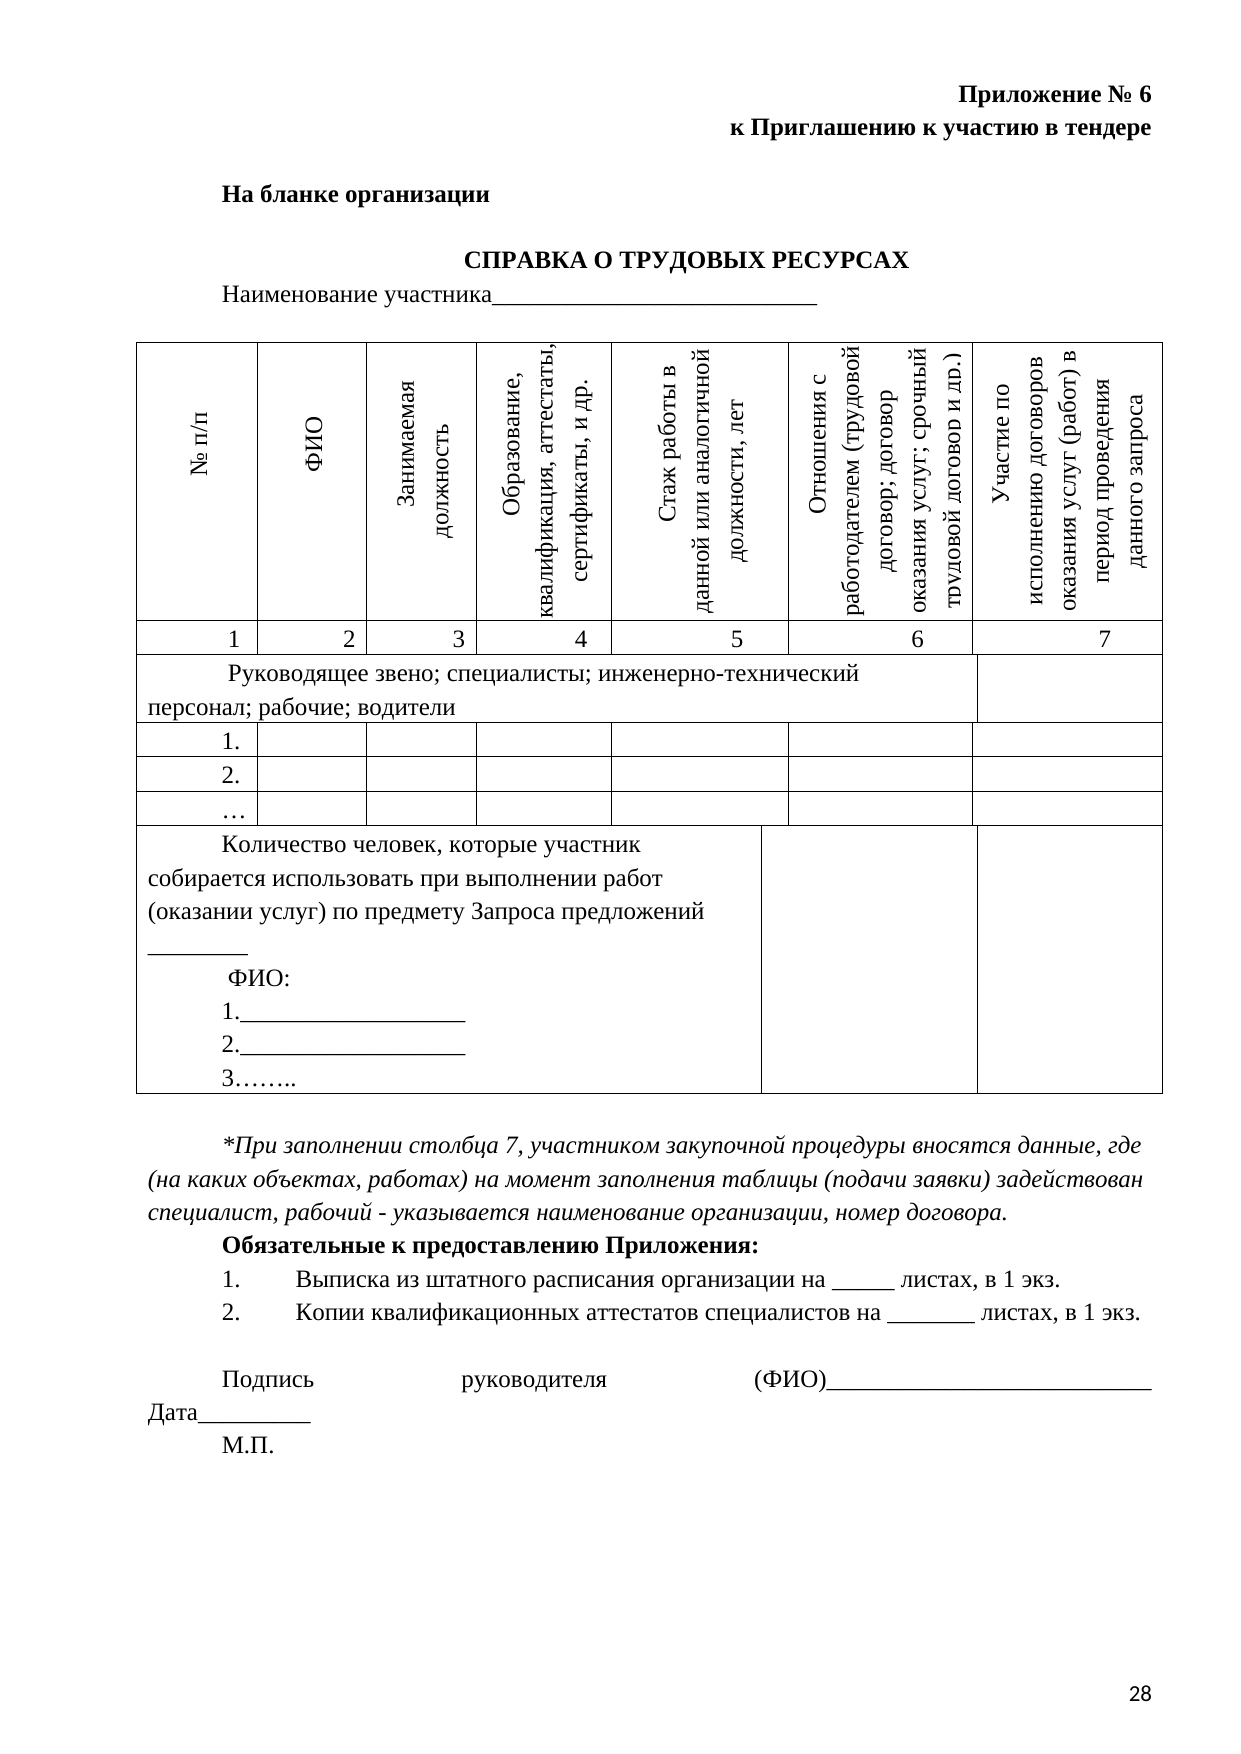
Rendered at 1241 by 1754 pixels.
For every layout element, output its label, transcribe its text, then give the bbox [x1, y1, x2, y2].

table_cell 4 [477, 621, 611, 654]
table_cell 1 [137, 621, 257, 654]
list Подпись руководителя (ФИО)__________________________ Дата_________ [148, 1360, 1152, 1427]
table_header Образование, квалификация, аттестаты, сертификаты, и др. [477, 343, 611, 620]
table_cell [789, 757, 972, 791]
table_cell [258, 723, 366, 756]
table_cell 3 [367, 621, 476, 654]
table_cell [789, 792, 972, 825]
table_cell 2. [137, 757, 257, 791]
text СПРАВКА о ТРУДовых ресурсах [148, 242, 1152, 275]
table_cell [367, 723, 476, 756]
table_cell 5 [612, 621, 788, 654]
table_header Участие по исполнению договоров оказания услуг (работ) в период проведения данного запроса предложений* [973, 343, 1162, 620]
table_cell Количество человек, которые участник собирается использовать при выполнении работ (оказании услуг) по предмету Запроса предложений ________ ФИО: 1.__________________ 2.__________________ 3…….. [137, 826, 761, 1093]
table_cell [973, 792, 1162, 825]
text Обязательные к предоставлению Приложения: [148, 1227, 1152, 1260]
list М.П. [148, 1427, 1152, 1460]
table_cell [367, 757, 476, 791]
table_cell [762, 826, 977, 1093]
table_header № п/п [137, 343, 257, 620]
table_cell [258, 757, 366, 791]
text *При заполнении столбца 7, участником закупочной процедуры вносятся данные, где (на каких объектах, работах) на момент заполнения таблицы (подачи заявки) задействован специалист, рабочий - указывается наименование организации, номер договора. [148, 1127, 1152, 1227]
table_cell [789, 723, 972, 756]
table_cell [973, 757, 1162, 791]
list Копии квалификационных аттестатов специалистов на _______ листах, в 1 экз. [148, 1294, 1152, 1327]
table_header Отношения с работодателем (трудовой договор; договор оказания услуг; срочный трудовой договор и др.) [789, 343, 972, 620]
table_cell [258, 792, 366, 825]
table_cell [612, 723, 788, 756]
table_cell [612, 792, 788, 825]
table_cell [978, 655, 1162, 722]
table_header ФИО [258, 343, 366, 620]
text к Приглашению к участию в тендере [148, 109, 1152, 142]
table_cell 6 [789, 621, 972, 654]
table_cell Руководящее звено; специалисты; инженерно-технический персонал; рабочие; водители [137, 655, 977, 722]
list Выписка из штатного расписания организации на _____ листах, в 1 экз. [148, 1260, 1152, 1294]
table_cell [973, 723, 1162, 756]
table_cell 7 [973, 621, 1162, 654]
table_header Стаж работы в данной или аналогичной должности, лет [612, 343, 788, 620]
table_cell [477, 723, 611, 756]
table_cell [978, 826, 1162, 1093]
table_cell … [137, 792, 257, 825]
table_cell 1. [137, 723, 257, 756]
table_cell 2 [258, 621, 366, 654]
table_cell [612, 757, 788, 791]
text Наименование участника__________________________ [148, 275, 1152, 309]
table_cell [477, 757, 611, 791]
table_cell [477, 792, 611, 825]
text На бланке организации [148, 175, 1152, 209]
table_cell [367, 792, 476, 825]
text Приложение № 6 [148, 75, 1152, 109]
table_header Занимаемая должность [367, 343, 476, 620]
